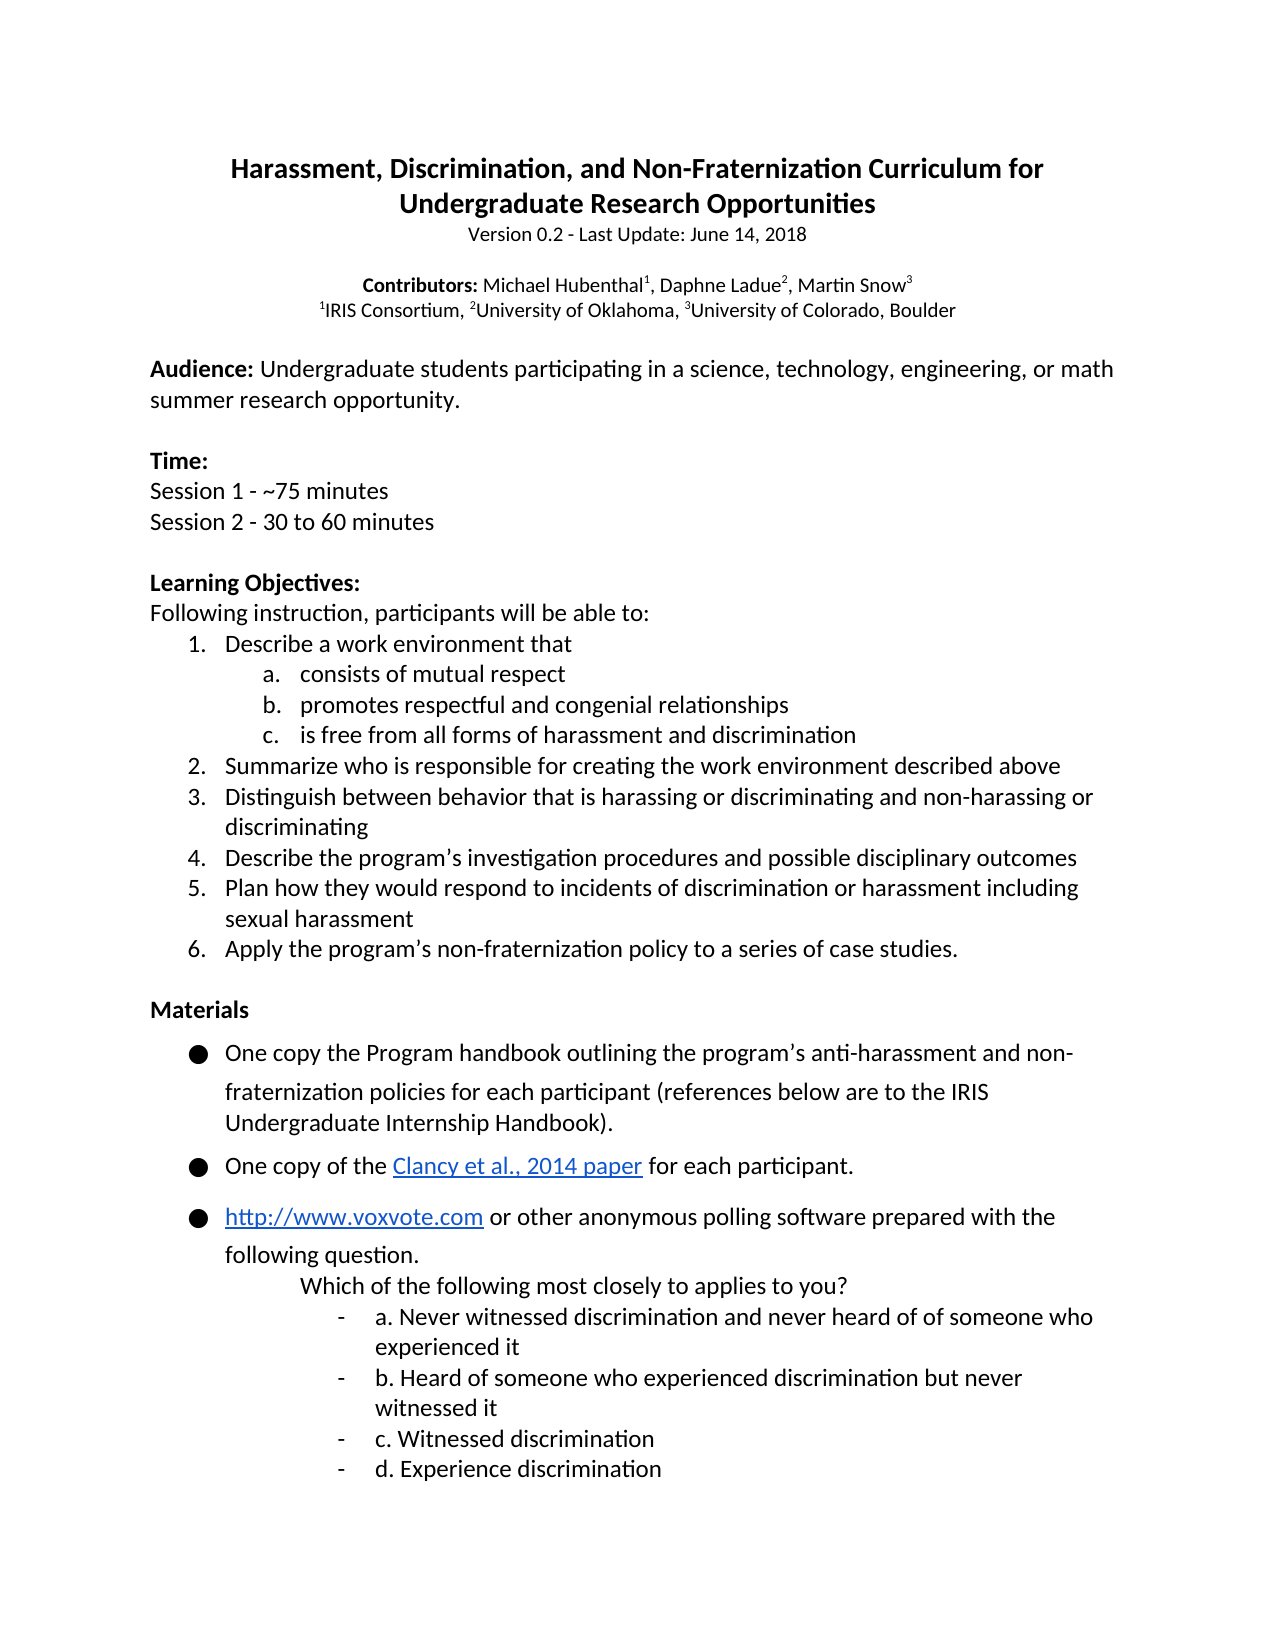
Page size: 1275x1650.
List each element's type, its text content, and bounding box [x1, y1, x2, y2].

list consists of mutual respect [262, 659, 1125, 689]
text Which of the following most closely to applies to you? [300, 1270, 1125, 1301]
text Version 0.2 - Last Update: June 14, 2018 [150, 221, 1125, 247]
list Plan how they would respond to incidents of discrimination or harassment including sexual harassment [187, 872, 1125, 933]
list http://www.voxvote.com or other anonymous polling software prepared with the following question. [187, 1188, 1125, 1270]
text Session 2 - 30 to 60 minutes [150, 506, 1125, 537]
list Describe the program’s investigation procedures and possible disciplinary outcomes [187, 842, 1125, 872]
list d. Experience discrimination [337, 1453, 1125, 1484]
list promotes respectful and congenial relationships [262, 689, 1125, 720]
text Learning Objectives: [150, 567, 1125, 598]
list Summarize who is responsible for creating the work environment described above [187, 750, 1125, 781]
list Apply the program’s non-fraternization policy to a series of case studies. [187, 933, 1125, 964]
list Describe a work environment that [187, 628, 1125, 659]
text Contributors: Michael Hubenthal1, Daphne Ladue2, Martin Snow3 [150, 272, 1125, 297]
list b. Heard of someone who experienced discrimination but never witnessed it [337, 1362, 1125, 1423]
list Distinguish between behavior that is harassing or discriminating and non-harassing or discriminating [187, 781, 1125, 842]
text Time: [150, 445, 1125, 476]
list c. Witnessed discrimination [337, 1423, 1125, 1453]
list a. Never witnessed discrimination and never heard of of someone who experienced it [337, 1301, 1125, 1362]
list One copy of the Clancy et al., 2014 paper for each participant. [187, 1137, 1125, 1188]
list One copy the Program handbook outlining the program’s anti-harassment and non-fraternization policies for each participant (references below are to the IRIS Undergraduate Internship Handbook). [187, 1025, 1125, 1137]
text Session 1 - ~75 minutes [150, 476, 1125, 506]
text summer research opportunity. [150, 384, 1125, 414]
text Following instruction, participants will be able to: [150, 598, 1125, 628]
text Harassment, Discrimination, and Non-Fraternization Curriculum for Undergraduate Research Opportunities [150, 150, 1125, 221]
text Materials [150, 994, 1125, 1025]
text Audience: Undergraduate students participating in a science, technology, engineering, or math [150, 353, 1125, 384]
text 1IRIS Consortium, 2University of Oklahoma, 3University of Colorado, Boulder [150, 297, 1125, 323]
list is free from all forms of harassment and discrimination [262, 720, 1125, 750]
